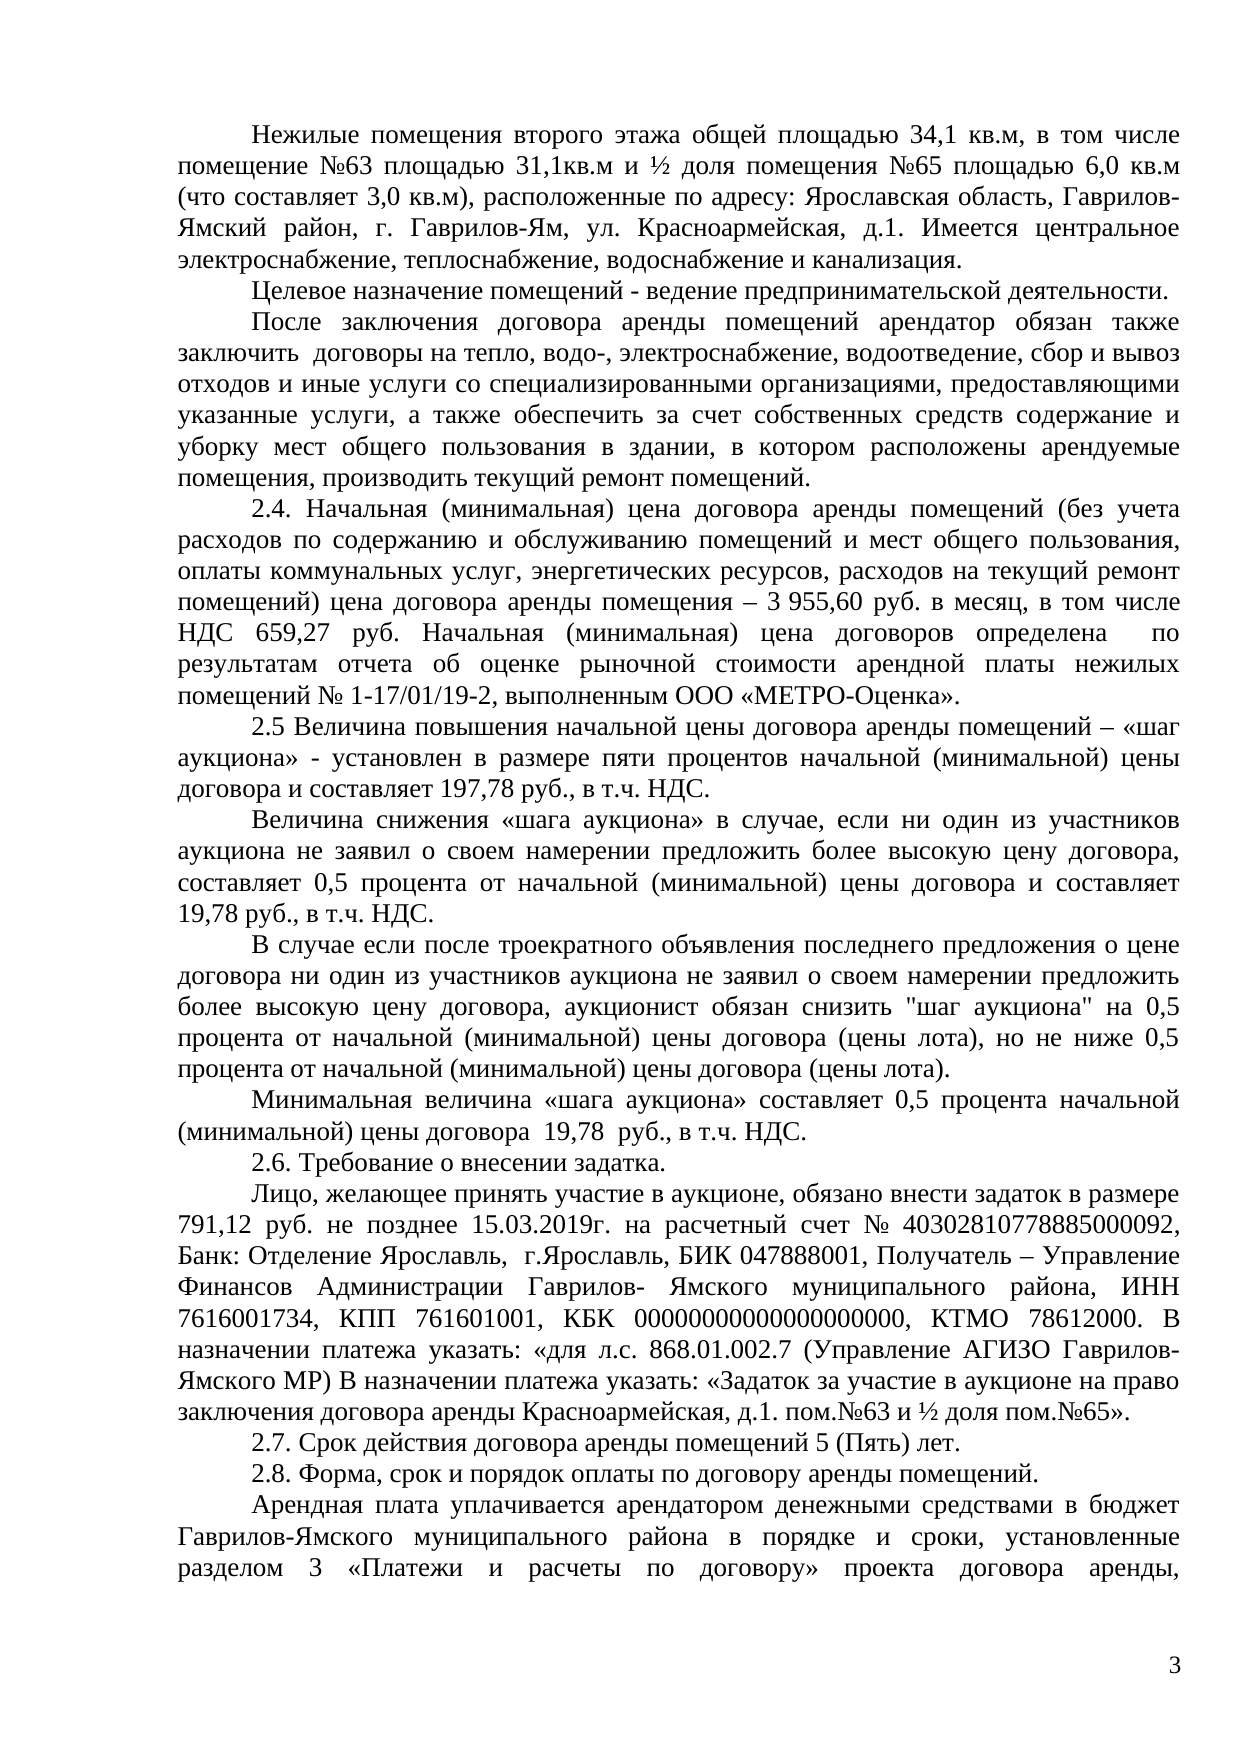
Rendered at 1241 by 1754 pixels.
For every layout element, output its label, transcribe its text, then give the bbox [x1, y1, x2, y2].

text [177, 1488, 1181, 1582]
text 2.4. Начальная (минимальная) цена договора аренды помещений (без учета расходов по содержанию и обслуживанию помещений и мест общего пользования, оплаты коммунальных услуг, энергетических ресурсов, расходов на текущий ремонт помещений) цена договора аренды помещения – 3 955,60 руб. в месяц, в том числе НДС 659,27 руб. Начальная (минимальная) цена договоров определена по результатам отчета об оценке рыночной стоимости арендной платы нежилых помещений № 1-17/01/19-2, выполненным ООО «МЕТРО-Оценка». [177, 492, 1181, 710]
text 2.7. Срок действия договора аренды помещений 5 (Пять) лет. [177, 1426, 1181, 1457]
text Нежилые помещения второго этажа общей площадью 34,1 кв.м, в том числе помещение №63 площадью 31,1кв.м и ½ доля помещения №65 площадью 6,0 кв.м (что составляет 3,0 кв.м), расположенные по адресу: Ярославская область, Гаврилов-Ямский район, г. Гаврилов-Ям, ул. Красноармейская, д.1. Имеется центральное электроснабжение, теплоснабжение, водоснабжение и канализация. [177, 118, 1181, 274]
text Величина снижения «шага аукциона» в случае, если ни один из участников аукциона не заявил о своем намерении предложить более высокую цену договора, составляет 0,5 процента от начальной (минимальной) цены договора и составляет 19,78 руб., в т.ч. НДС. [177, 803, 1181, 928]
text 2.8. Форма, срок и порядок оплаты по договору аренды помещений. [177, 1457, 1181, 1488]
text В случае если после троекратного объявления последнего предложения о цене договора ни один из участников аукциона не заявил о своем намерении предложить более высокую цену договора, аукционист обязан снизить "шаг аукциона" на 0,5 процента от начальной (минимальной) цены договора (цены лота), но не ниже 0,5 процента от начальной (минимальной) цены договора (цены лота). [177, 928, 1181, 1084]
text 2.5 Величина повышения начальной цены договора аренды помещений – «шаг аукциона» - установлен в размере пяти процентов начальной (минимальной) цены договора и составляет 197,78 руб., в т.ч. НДС. [177, 710, 1181, 803]
text 2.6. Требование о внесении задатка. [177, 1146, 1181, 1177]
text Целевое назначение помещений - ведение предпринимательской деятельности. [177, 274, 1181, 305]
text После заключения договора аренды помещений арендатор обязан также заключить договоры на тепло, водо-, электроснабжение, водоотведение, сбор и вывоз отходов и иные услуги со специализированными организациями, предоставляющими указанные услуги, а также обеспечить за счет собственных средств содержание и уборку мест общего пользования в здании, в котором расположены арендуемые помещения, производить текущий ремонт помещений. [177, 305, 1181, 492]
text Минимальная величина «шага аукциона» составляет 0,5 процента начальной (минимальной) цены договора 19,78 руб., в т.ч. НДС. [177, 1084, 1181, 1146]
text Лицо, желающее принять участие в аукционе, обязано внести задаток в размере 791,12 руб. не позднее 15.03.2019г. на расчетный счет № 40302810778885000092, Банк: Отделение Ярославль, г.Ярославль, БИК 047888001, Получатель – Управление Финансов Администрации Гаврилов- Ямского муниципального района, ИНН 7616001734, КПП 761601001, КБК 00000000000000000000, КТМО 78612000. В назначении платежа указать: «для л.с. 868.01.002.7 (Управление АГИЗО Гаврилов-Ямского МР) В назначении платежа указать: «Задаток за участие в аукционе на право заключения договора аренды Красноармейская, д.1. пом.№63 и ½ доля пом.№65». [177, 1177, 1181, 1426]
